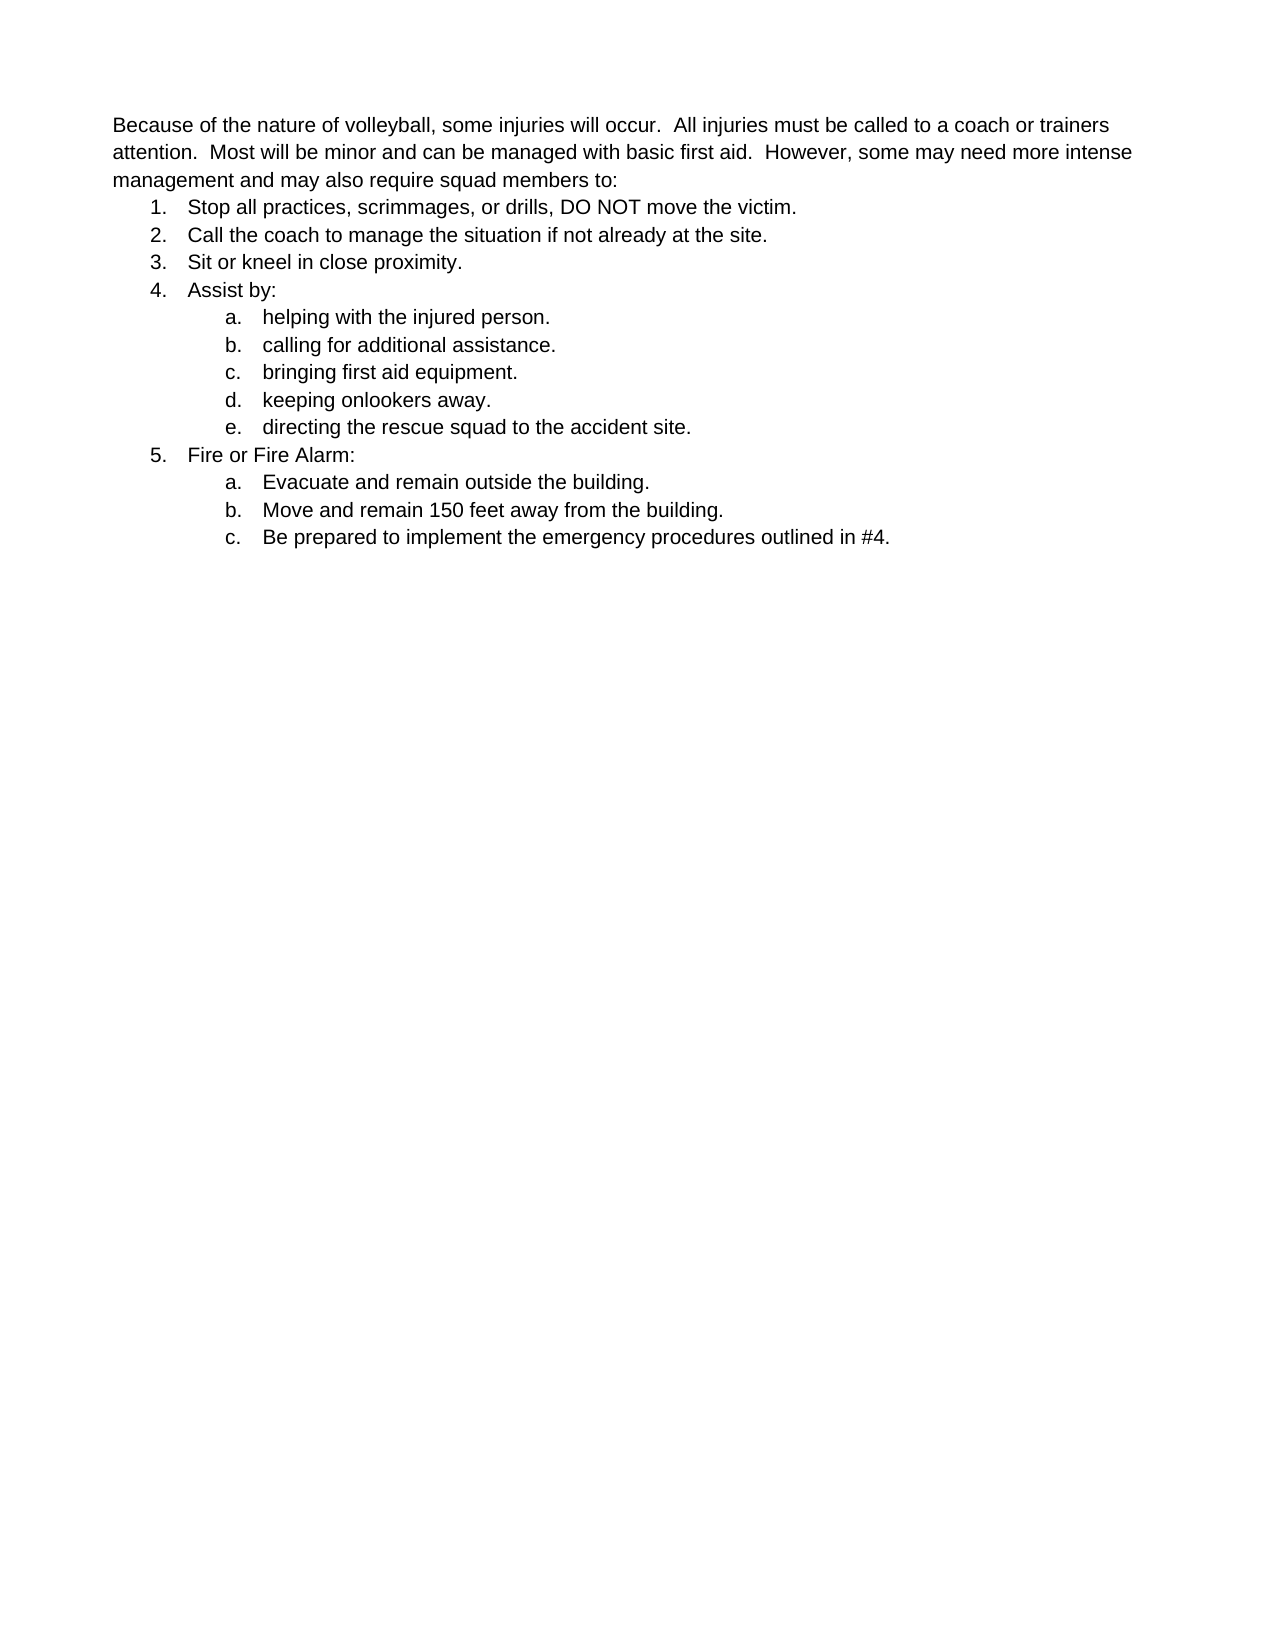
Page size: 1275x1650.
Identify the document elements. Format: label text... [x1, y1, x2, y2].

text Because of the nature of volleyball, some injuries will occur. All injuries must be called to a coach or trainers attention. Most will be minor and can be managed with basic first aid. However, some may need more intense management and may also require squad members to: [112, 112, 1162, 191]
list keeping onlookers away. [225, 387, 1162, 411]
list bringing first aid equipment. [225, 360, 1162, 384]
list directing the rescue squad to the accident site. [225, 415, 1162, 439]
list Be prepared to implement the emergency procedures outlined in #4. [225, 525, 1162, 549]
list Sit or kneel in close proximity. [150, 250, 1162, 274]
list Evacuate and remain outside the building. [225, 470, 1162, 494]
list Move and remain 150 feet away from the building. [225, 497, 1162, 521]
list helping with the injured person. [225, 305, 1162, 329]
list Stop all practices, scrimmages, or drills, DO NOT move the victim. [150, 195, 1162, 219]
list Assist by: [150, 277, 1162, 301]
list Fire or Fire Alarm: [150, 442, 1162, 466]
list calling for additional assistance. [225, 332, 1162, 356]
list Call the coach to manage the situation if not already at the site. [150, 222, 1162, 246]
